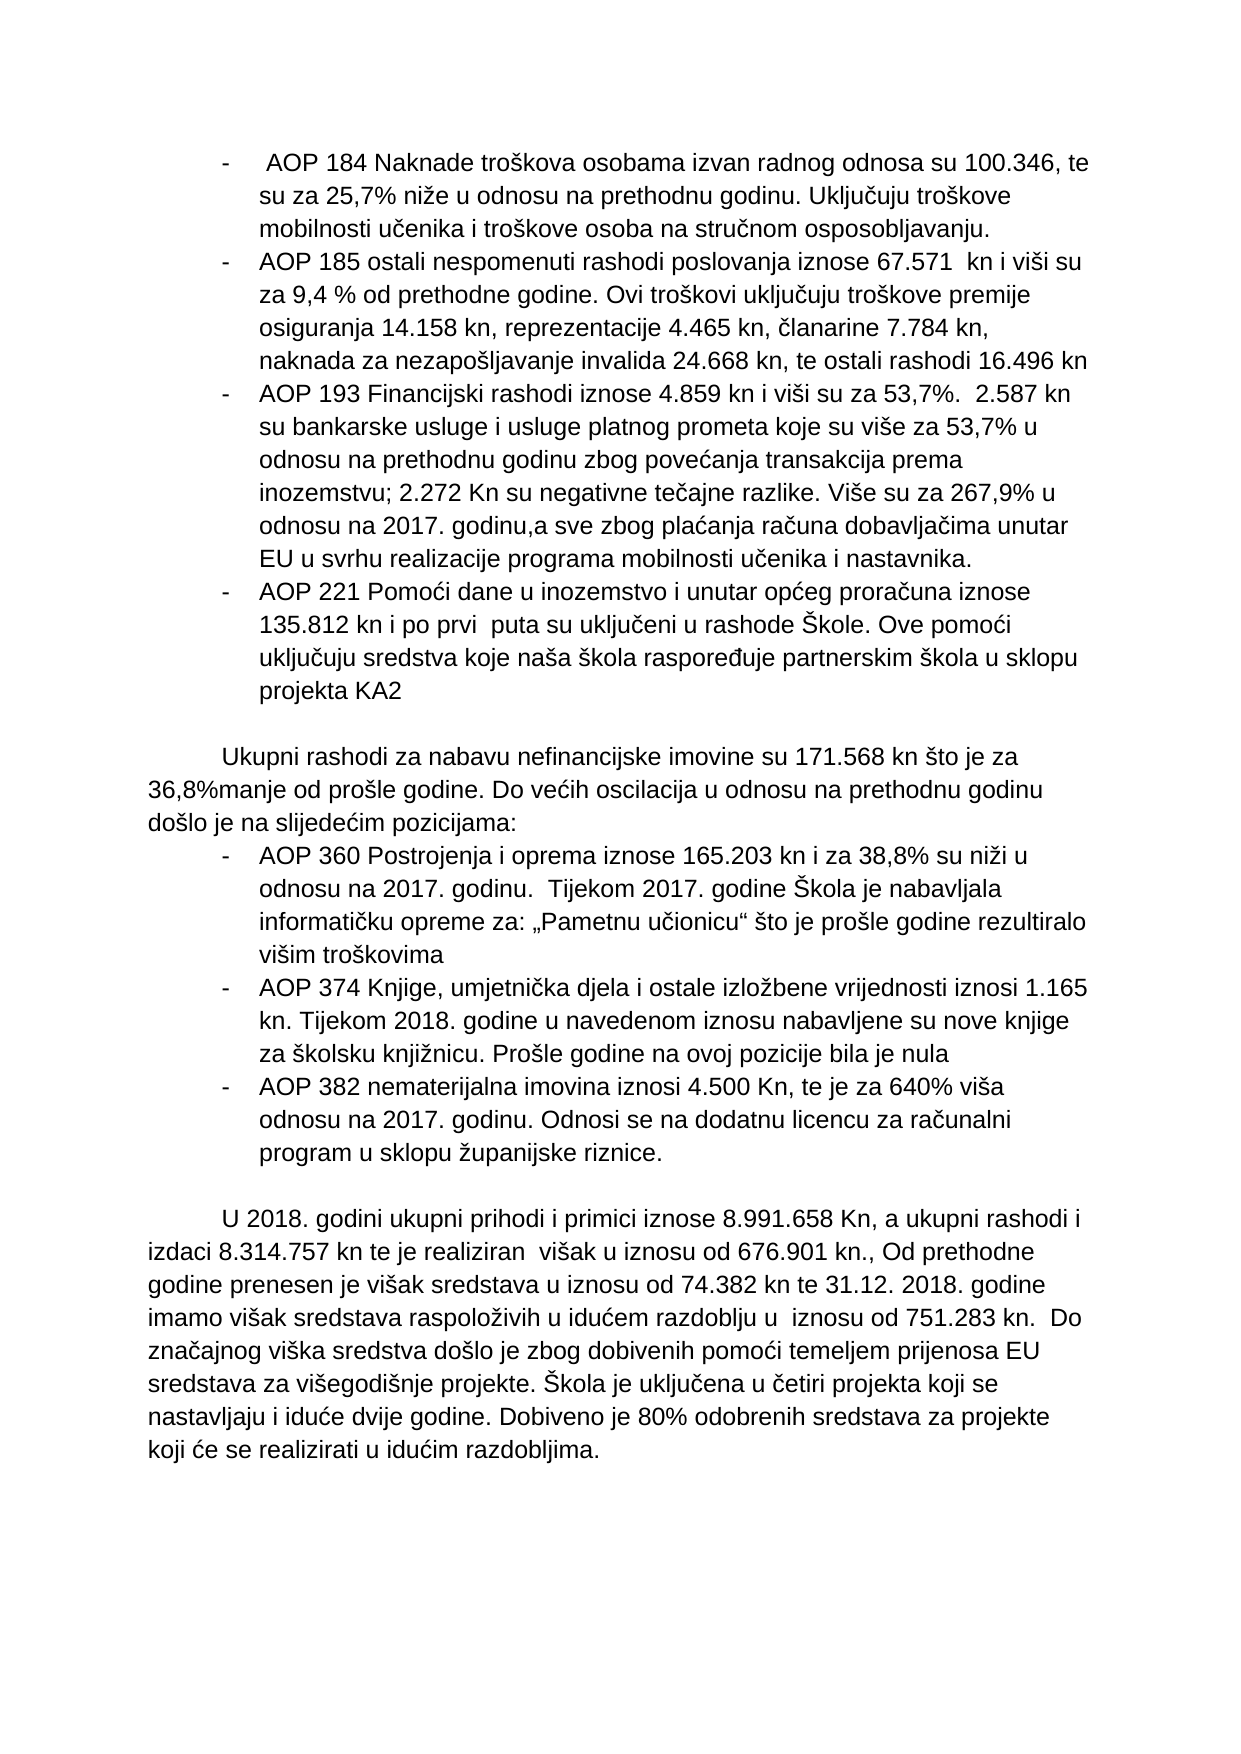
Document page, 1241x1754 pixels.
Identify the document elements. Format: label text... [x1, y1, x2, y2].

list AOP 184 Naknade troškova osobama izvan radnog odnosa su 100.346, te su za 25,7% niže u odnosu na prethodnu godinu. Uključuju troškove mobilnosti učenika i troškove osoba na stručnom osposobljavanju. [221, 148, 1093, 242]
list AOP 185 ostali nespomenuti rashodi poslovanja iznose 67.571 kn i viši su za 9,4 % od prethodne godine. Ovi troškovi uključuju troškove premije osiguranja 14.158 kn, reprezentacije 4.465 kn, članarine 7.784 kn, naknada za nezapošljavanje invalida 24.668 kn, te ostali rashodi 16.496 kn [221, 247, 1093, 374]
text U 2018. godini ukupni prihodi i primici iznose 8.991.658 Kn, a ukupni rashodi i izdaci 8.314.757 kn te je realiziran višak u iznosu od 676.901 kn., Od prethodne godine prenesen je višak sredstava u iznosu od 74.382 kn te 31.12. 2018. godine imamo višak sredstava raspoloživih u idućem razdoblju u iznosu od 751.283 kn. Do značajnog viška sredstva došlo je zbog dobivenih pomoći temeljem prijenosa EU sredstava za višegodišnje projekte. Škola je uključena u četiri projekta koji se nastavljaju i iduće dvije godine. Dobiveno je 80% odobrenih sredstava za projekte koji će se realizirati u idućim razdobljima. [148, 1204, 1093, 1464]
list AOP 360 Postrojenja i oprema iznose 165.203 kn i za 38,8% su niži u odnosu na 2017. godinu. Tijekom 2017. godine Škola je nabavljala informatičku opreme za: „Pametnu učionicu“ što je prošle godine rezultiralo višim troškovima [221, 841, 1093, 969]
text 36,8%manje od prošle godine. Do većih oscilacija u odnosu na prethodnu godinu došlo je na slijedećim pozicijama: [148, 775, 1093, 837]
list AOP 382 nematerijalna imovina iznosi 4.500 Kn, te je za 640% viša odnosu na 2017. godinu. Odnosi se na dodatnu licencu za računalni program u sklopu županijske riznice. [221, 1072, 1093, 1167]
list AOP 374 Knjige, umjetnička djela i ostale izložbene vrijednosti iznosi 1.165 kn. Tijekom 2018. godine u navedenom iznosu nabavljene su nove knjige za školsku knjižnicu. Prošle godine na ovoj pozicije bila je nula [221, 973, 1093, 1068]
list AOP 193 Financijski rashodi iznose 4.859 kn i viši su za 53,7%. 2.587 kn su bankarske usluge i usluge platnog prometa koje su više za 53,7% u odnosu na prethodnu godinu zbog povećanja transakcija prema inozemstvu; 2.272 Kn su negativne tečajne razlike. Više su za 267,9% u odnosu na 2017. godinu,a sve zbog plaćanja računa dobavljačima unutar EU u svrhu realizacije programa mobilnosti učenika i nastavnika. [221, 379, 1093, 573]
list AOP 221 Pomoći dane u inozemstvo i unutar općeg proračuna iznose 135.812 kn i po prvi puta su uključeni u rashode Škole. Ove pomoći uključuju sredstva koje naša škola raspoređuje partnerskim škola u sklopu projekta KA2 [221, 577, 1093, 705]
text Ukupni rashodi za nabavu nefinancijske imovine su 171.568 kn što je za [221, 742, 1093, 771]
